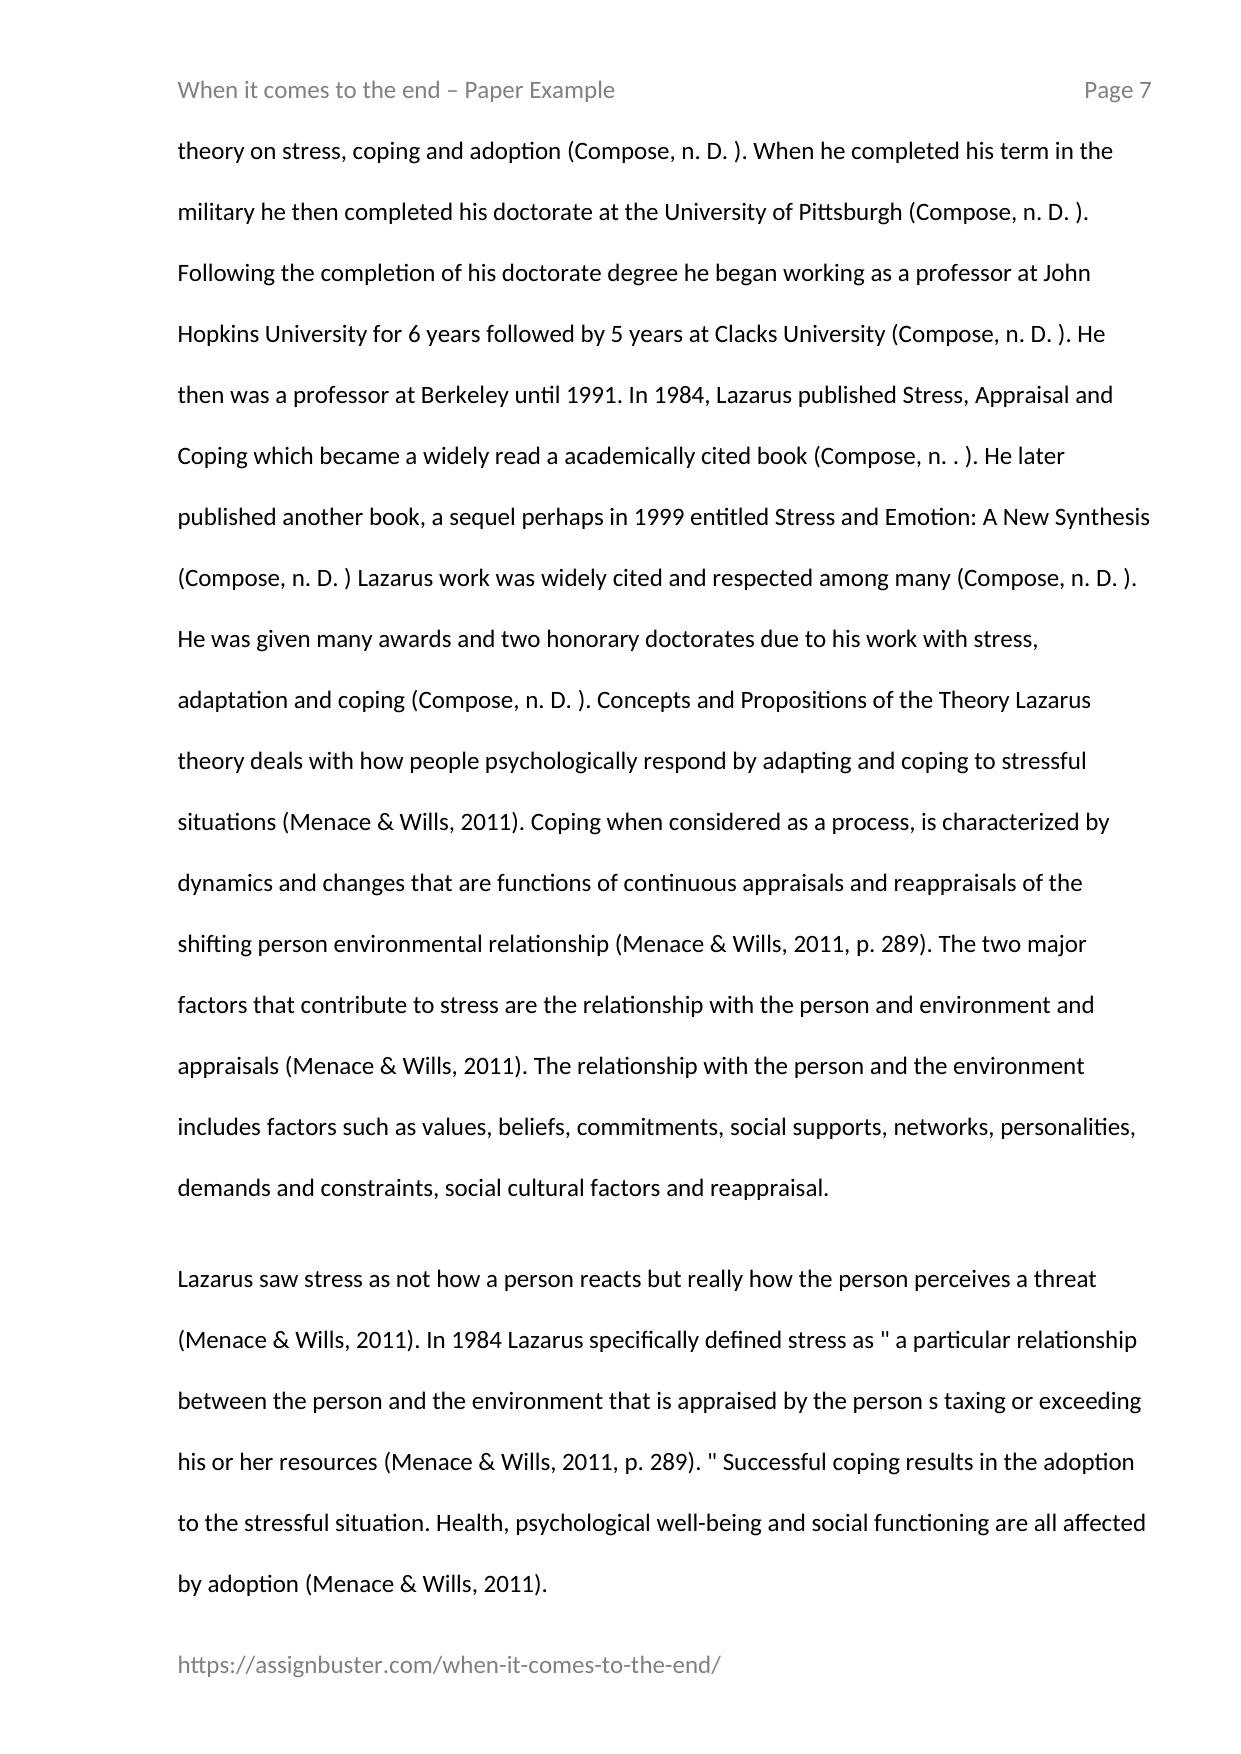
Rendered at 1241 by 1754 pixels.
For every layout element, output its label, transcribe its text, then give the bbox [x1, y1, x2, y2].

text Lazarus saw stress as not how a person reacts but really how the person perceives a threat (Menace & Wills, 2011). In 1984 Lazarus specifically defined stress as " a particular relationship between the person and the environment that is appraised by the person s taxing or exceeding his or her resources (Menace & Wills, 2011, p. 289). " Successful coping results in the adoption to the stressful situation. Health, psychological well-being and social functioning are all affected by adoption (Menace & Wills, 2011). [177, 1263, 1152, 1599]
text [177, 135, 1152, 1203]
